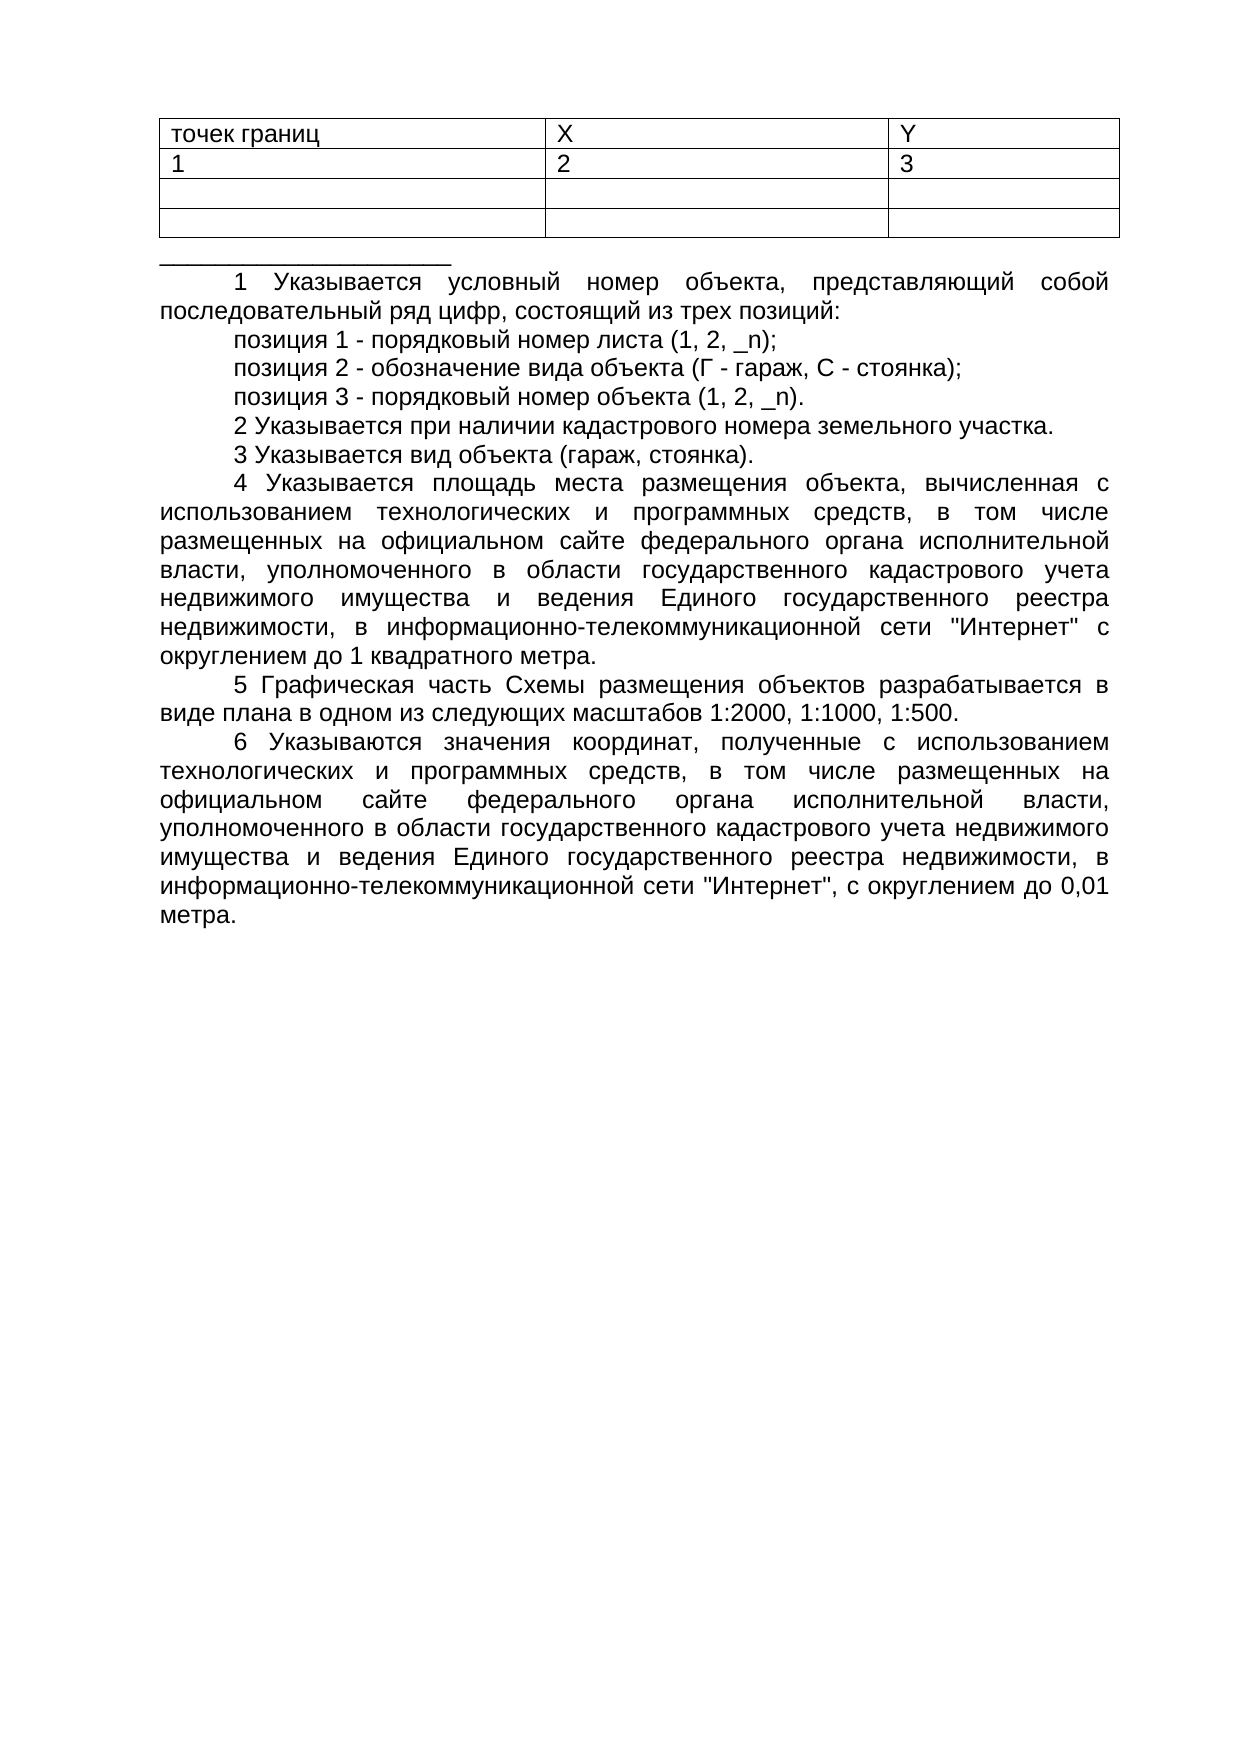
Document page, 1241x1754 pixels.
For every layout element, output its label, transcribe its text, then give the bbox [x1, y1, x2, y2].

text позиция 1 - порядковый номер листа (1, 2, _n); [159, 324, 1110, 353]
text позиция 3 - порядковый номер объекта (1, 2, _n). [159, 382, 1110, 411]
text позиция 2 - обозначение вида объекта (Г - гараж, С - стоянка); [159, 353, 1110, 382]
table_cell 1 [160, 149, 545, 178]
table_cell [889, 179, 1119, 207]
table_cell Х [546, 119, 888, 148]
table_cell [889, 209, 1119, 237]
table_cell [546, 209, 888, 237]
text 6 Указываются значения координат, полученные с использованием технологических и программных средств, в том числе размещенных на официальном сайте федерального органа исполнительной власти, уполномоченного в области государственного кадастрового учета недвижимого имущества и ведения Единого государственного реестра недвижимости, в информационно-телекоммуникационной сети "Интернет", с округлением до 0,01 метра. [159, 727, 1110, 928]
text 1 Указывается условный номер объекта, представляющий собой последовательный ряд цифр, состоящий из трех позиций: [159, 267, 1110, 324]
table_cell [160, 119, 545, 148]
table_cell [546, 179, 888, 207]
table_cell 3 [889, 149, 1119, 178]
text _____________________ [159, 238, 1110, 267]
table_cell 2 [546, 149, 888, 178]
table_cell [160, 209, 545, 237]
table_cell Y [889, 119, 1119, 148]
text 4 Указывается площадь места размещения объекта, вычисленная с использованием технологических и программных средств, в том числе размещенных на официальном сайте федерального органа исполнительной власти, уполномоченного в области государственного кадастрового учета недвижимого имущества и ведения Единого государственного реестра недвижимости, в информационно-телекоммуникационной сети "Интернет" с округлением до 1 квадратного метра. [159, 468, 1110, 669]
text 5 Графическая часть Схемы размещения объектов разрабатывается в виде плана в одном из следующих масштабов 1:2000, 1:1000, 1:500. [159, 669, 1110, 727]
table_cell [160, 179, 545, 207]
text 2 Указывается при наличии кадастрового номера земельного участка. [159, 411, 1110, 439]
text 3 Указывается вид объекта (гараж, стоянка). [159, 439, 1110, 468]
